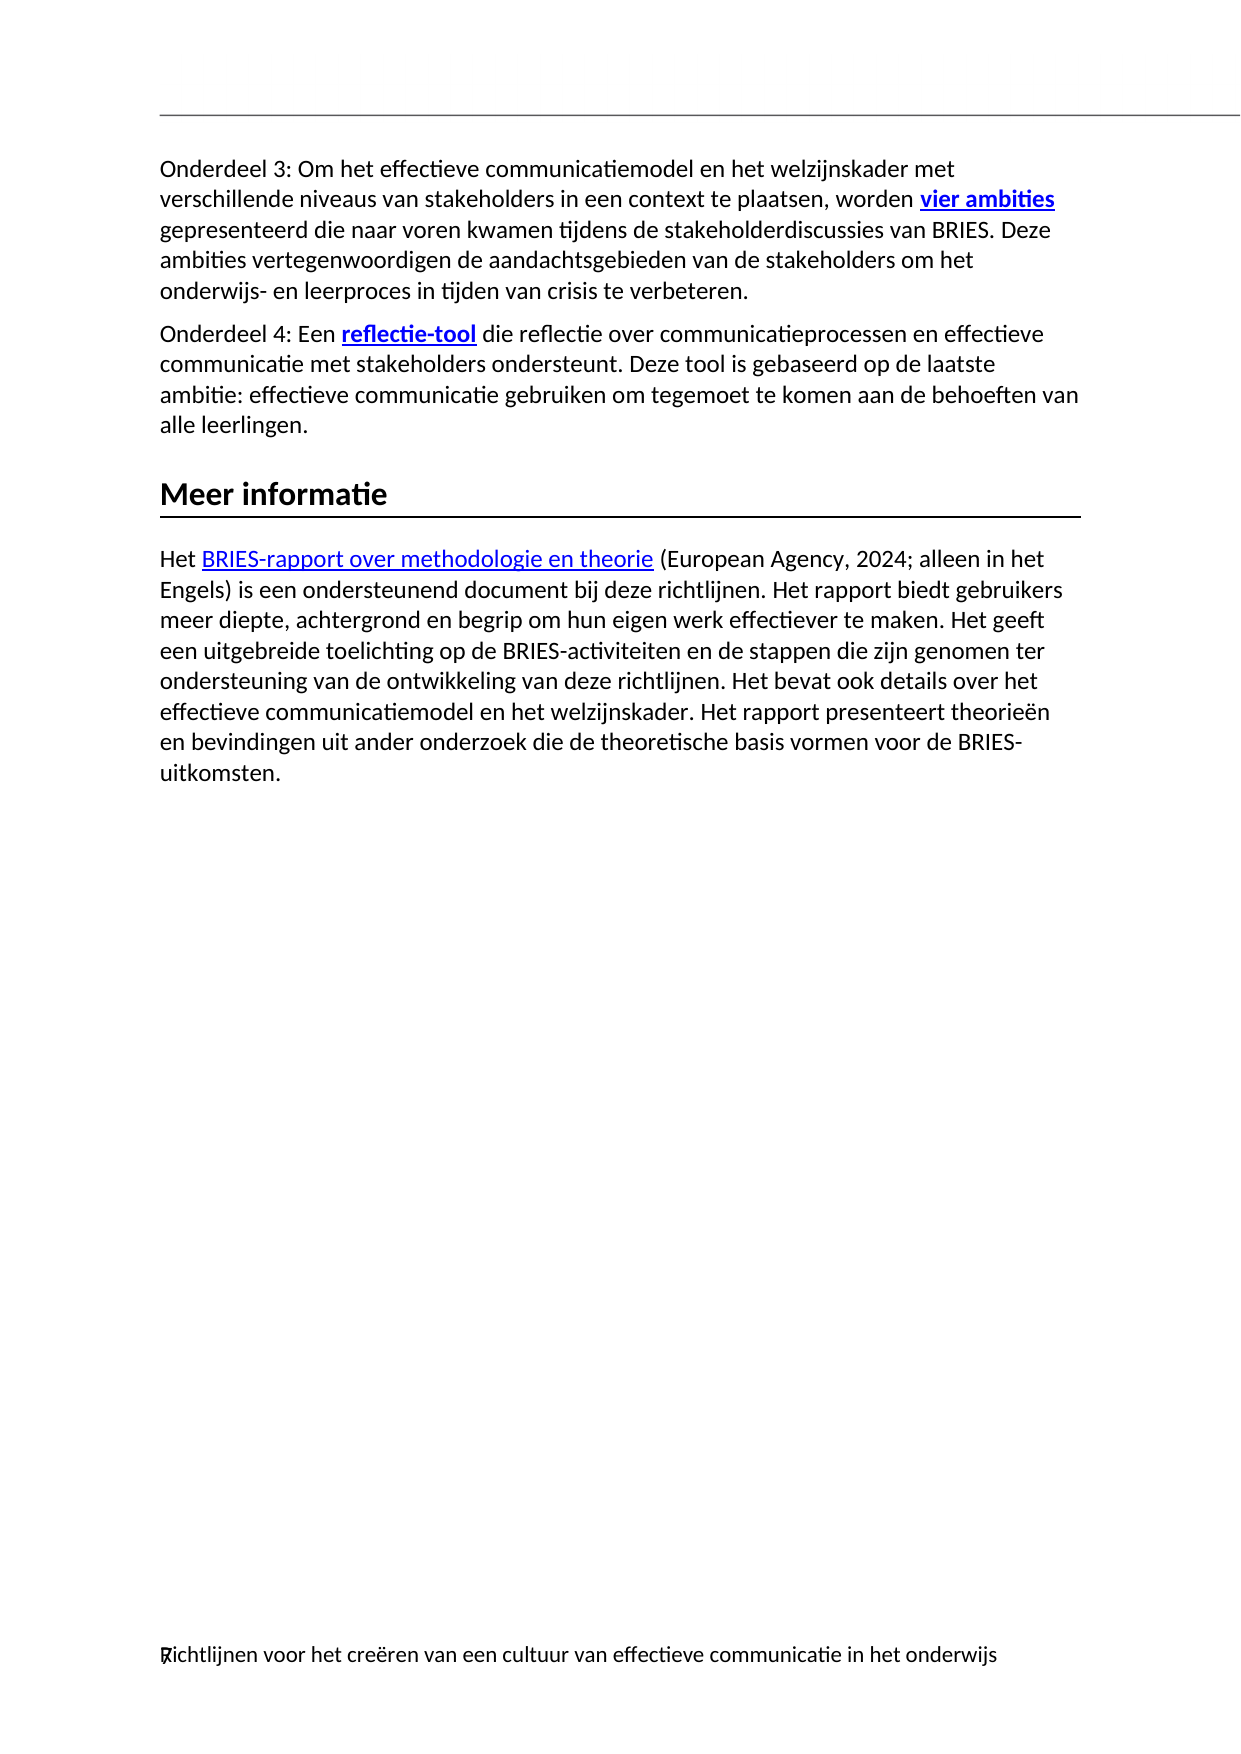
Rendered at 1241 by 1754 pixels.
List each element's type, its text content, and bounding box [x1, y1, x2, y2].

subtitle Meer informatie [159, 473, 1081, 518]
text Onderdeel 3: Om het effectieve communicatiemodel en het welzijnskader met verschillende niveaus van stakeholders in een context te plaatsen, worden vier ambities gepresenteerd die naar voren kwamen tijdens de stakeholderdiscussies van BRIES. Deze ambities vertegenwoordigen de aandachtsgebieden van de stakeholders om het onderwijs- en leerproces in tijden van crisis te verbeteren. [159, 153, 1081, 306]
text Onderdeel 4: Een reflectie-tool die reflectie over communicatieprocessen en effectieve communicatie met stakeholders ondersteunt. Deze tool is gebaseerd op de laatste ambitie: effectieve communicatie gebruiken om tegemoet te komen aan de behoeften van alle leerlingen. [159, 318, 1081, 440]
text Het BRIES-rapport over methodologie en theorie (European Agency, 2024; alleen in het Engels) is een ondersteunend document bij deze richtlijnen. Het rapport biedt gebruikers meer diepte, achtergrond en begrip om hun eigen werk effectiever te maken. Het geeft een uitgebreide toelichting op de BRIES-activiteiten en de stappen die zijn genomen ter ondersteuning van de ontwikkeling van deze richtlijnen. Het bevat ook details over het effectieve communicatiemodel en het welzijnskader. Het rapport presenteert theorieën en bevindingen uit ander onderzoek die de theoretische basis vormen voor de BRIES-uitkomsten. [159, 543, 1081, 787]
picture [159, 54, 1241, 123]
